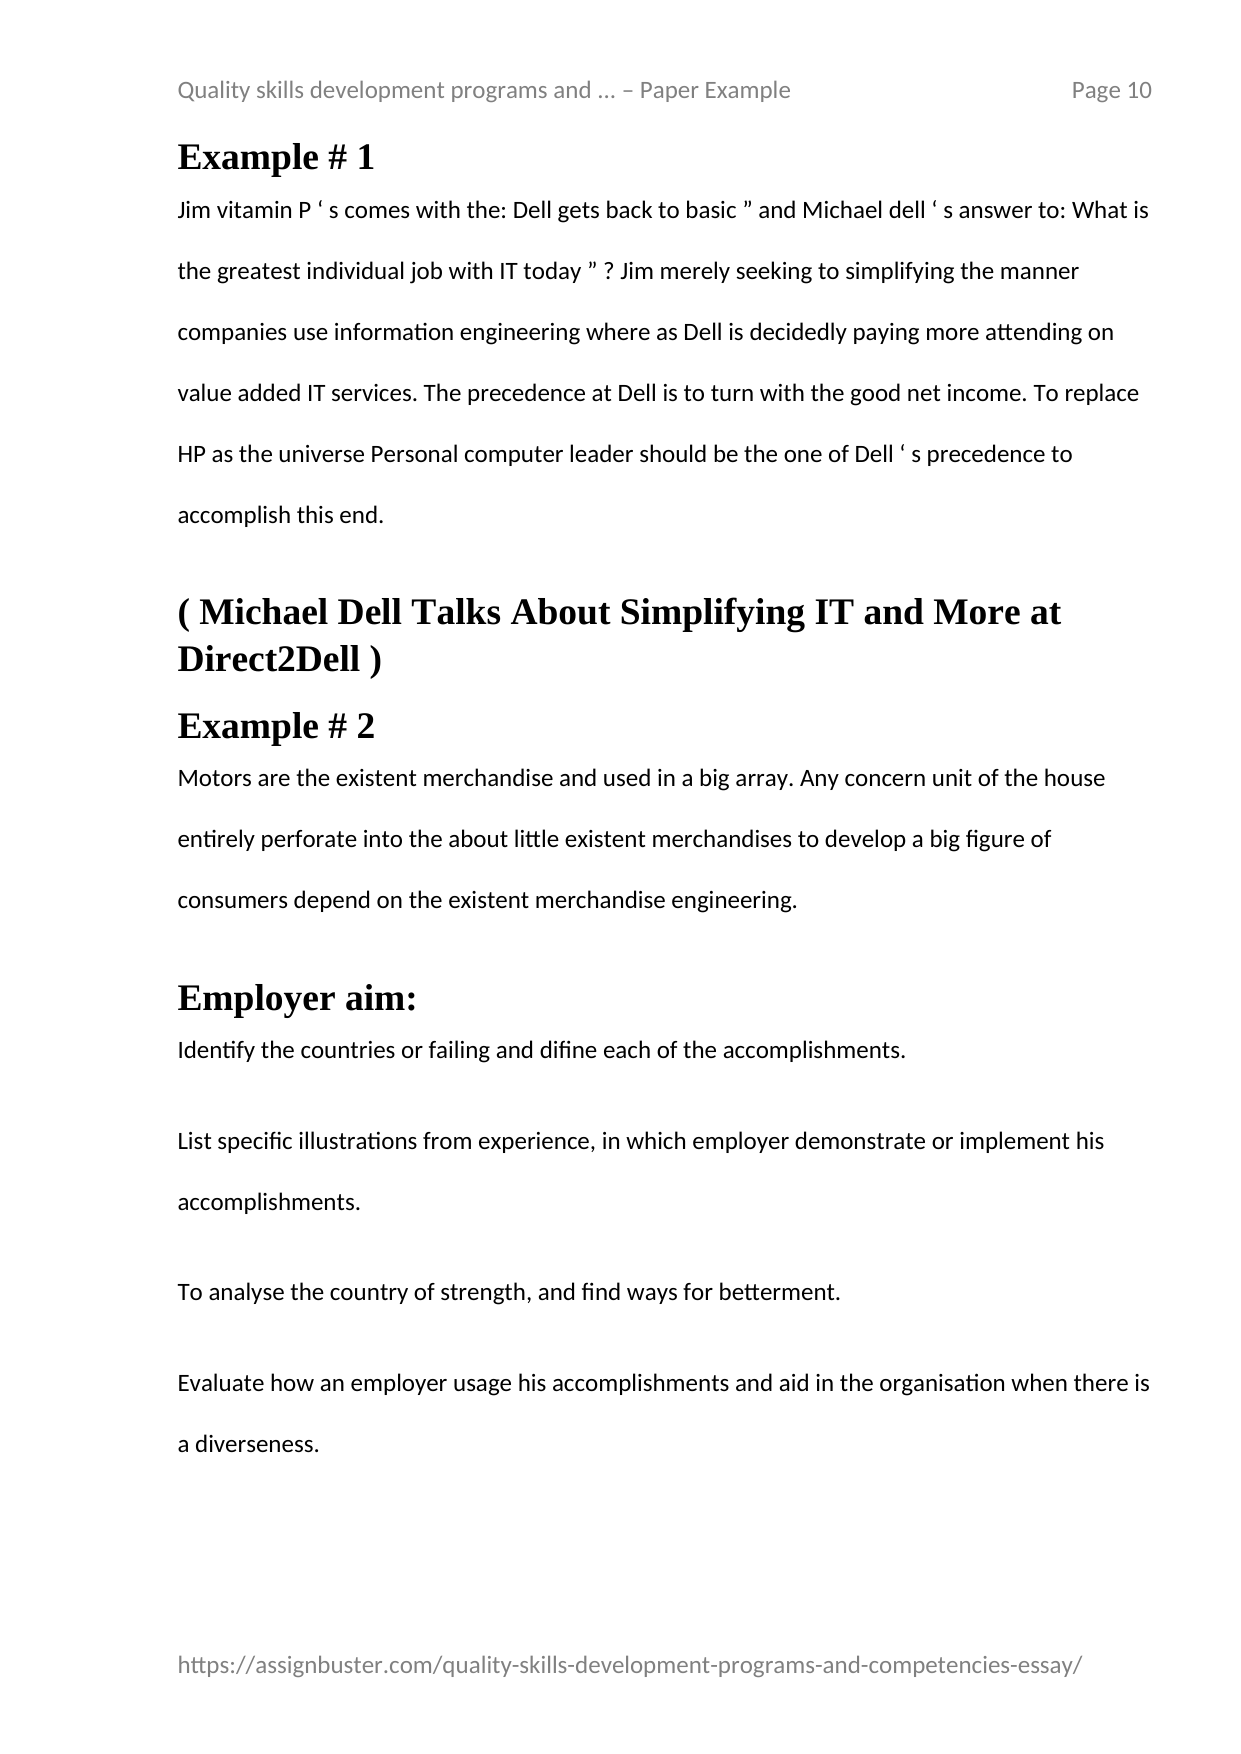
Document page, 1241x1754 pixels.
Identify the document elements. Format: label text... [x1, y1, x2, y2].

text To analyse the country of strength, and find ways for betterment. [177, 1276, 1152, 1307]
subtitle Employer aim: [177, 975, 1152, 1018]
subtitle Example # 1 [177, 135, 1152, 178]
text Evaluate how an employer usage his accomplishments and aid in the organisation when there is a diverseness. [177, 1367, 1152, 1458]
subtitle Example # 2 [177, 703, 1152, 747]
text List specific illustrations from experience, in which employer demonstrate or implement his accomplishments. [177, 1125, 1152, 1216]
text Jim vitamin P ‘ s comes with the: Dell gets back to basic ” and Michael dell ‘ s answer to: What is the greatest individual job with IT today ” ? Jim merely seeking to simplifying the manner companies use information engineering where as Dell is decidedly paying more attending on value added IT services. The precedence at Dell is to turn with the good net income. To replace HP as the universe Personal computer leader should be the one of Dell ‘ s precedence to accomplish this end. [177, 194, 1152, 529]
text Identify the countries or failing and difine each of the accomplishments. [177, 1034, 1152, 1065]
text Motors are the existent merchandise and used in a big array. Any concern unit of the house entirely perforate into the about little existent merchandises to develop a big figure of consumers depend on the existent merchandise engineering. [177, 763, 1152, 915]
subtitle ( Michael Dell Talks About Simplifying IT and More at Direct2Dell ) [177, 589, 1152, 679]
